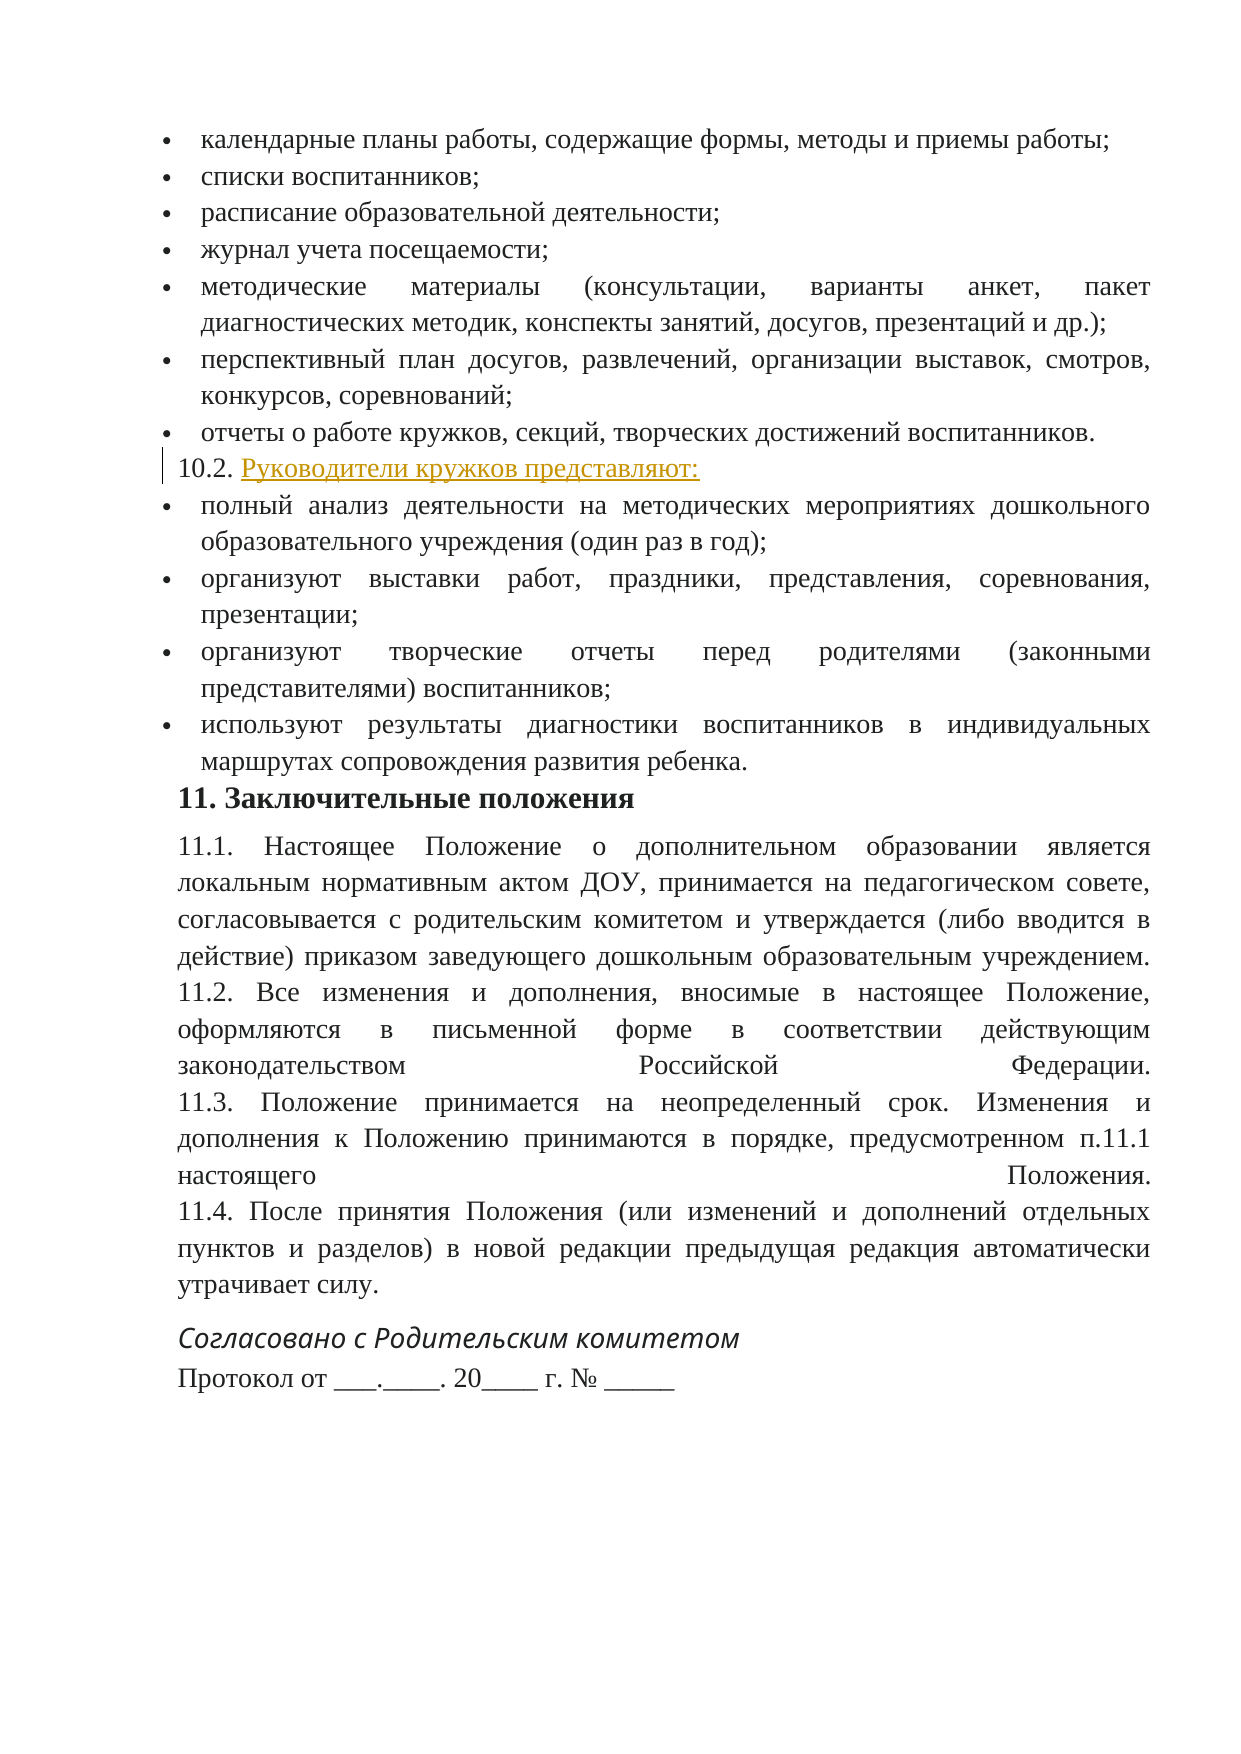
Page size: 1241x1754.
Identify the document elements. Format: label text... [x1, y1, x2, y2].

list методические материалы (консультации, варианты анкет, пакет диагностических методик, конспекты занятий, досугов, презентаций и др.); [163, 264, 1152, 337]
list списки воспитанников; [163, 155, 1152, 191]
list перспективный план досугов, развлечений, организации выставок, смотров, конкурсов, соревнований; [163, 337, 1152, 411]
text 10.2. [177, 447, 1152, 484]
text Согласовано с Родительским комитетом [177, 1319, 1152, 1357]
list отчеты о работе кружков, секций, творческих достижений воспитанников. [163, 411, 1152, 447]
list используют результаты диагностики воспитанников в индивидуальных маршрутах сопровождения развития ребенка. [163, 703, 1152, 776]
text Протокол от ___.____. 20____ г. № _____ [177, 1357, 1152, 1394]
list организуют творческие отчеты перед родителями (законными представителями) воспитанников; [163, 630, 1152, 703]
list организуют выставки работ, праздники, представления, соревнования, презентации; [163, 557, 1152, 630]
list полный анализ деятельности на методических мероприятиях дошкольного образовательного учреждения (один раз в год); [163, 484, 1152, 557]
list календарные планы работы, содержащие формы, методы и приемы работы; [163, 118, 1152, 155]
list журнал учета посещаемости; [163, 228, 1152, 264]
text 11.1. Настоящее Положение о дополнительном образовании является локальным нормативным актом ДОУ, принимается на педагогическом совете, согласовывается с родительским комитетом и утверждается (либо вводится в действие) приказом заведующего дошкольным образовательным учреждением. 11.2. Все изменения и дополнения, вносимые в настоящее Положение, оформляются в письменной форме в соответствии действующим законодательством Российской Федерации. 11.3. Положение принимается на неопределенный срок. Изменения и дополнения к Положению принимаются в порядке, предусмотренном п.11.1 настоящего Положения. 11.4. После принятия Положения (или изменений и дополнений отдельных пунктов и разделов) в новой редакции предыдущая редакция автоматически утрачивает силу. [177, 825, 1152, 1300]
text 11. Заключительные положения [177, 776, 1152, 815]
list расписание образовательной деятельности; [163, 191, 1152, 228]
